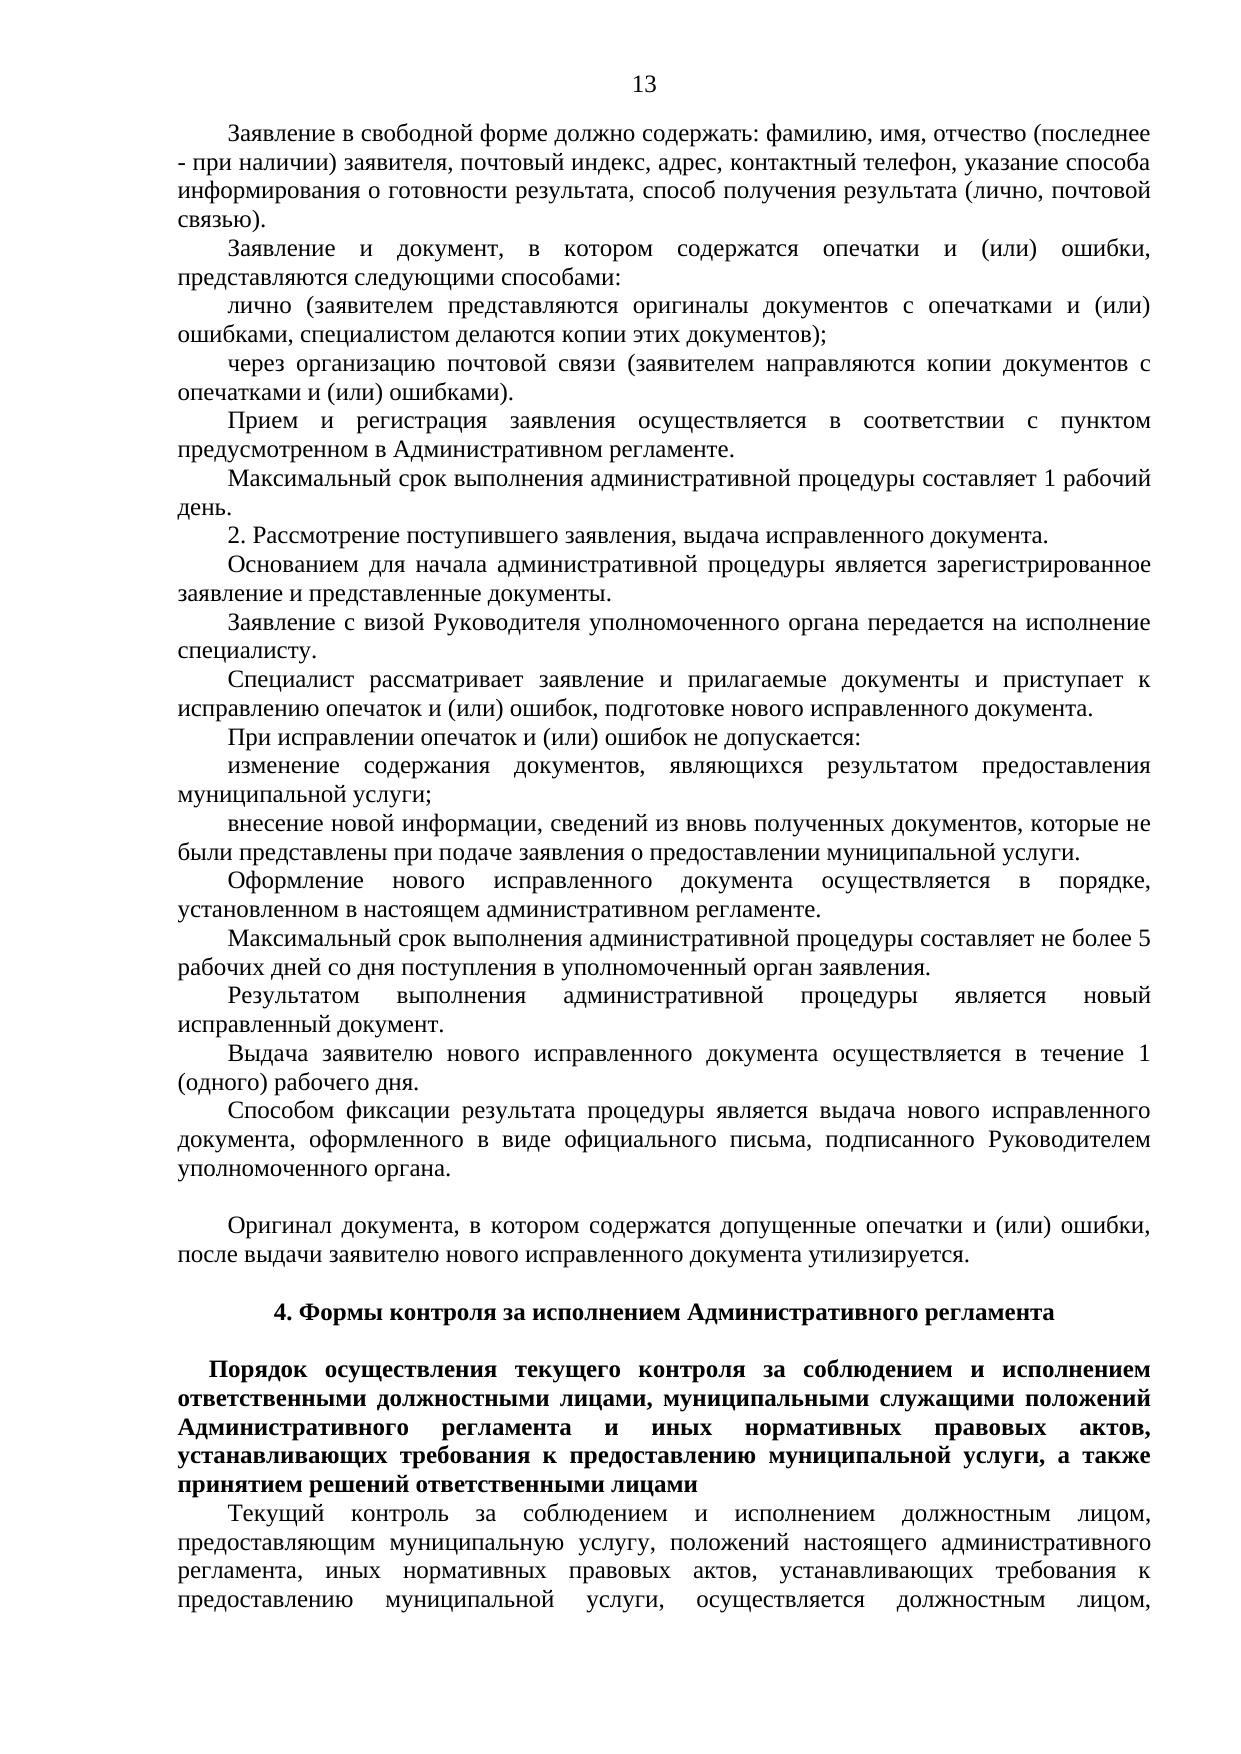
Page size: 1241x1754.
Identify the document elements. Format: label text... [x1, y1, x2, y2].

text Заявление в свободной форме должно содержать: фамилию, имя, отчество (последнее - при наличии) заявителя, почтовый индекс, адрес, контактный телефон, указание способа информирования о готовности результата, способ получения результата (лично, почтовой связью). [177, 118, 1152, 233]
text Максимальный срок выполнения административной процедуры составляет 1 рабочий день. [177, 463, 1152, 521]
text Заявление и документ, в котором содержатся опечатки и (или) ошибки, представляются следующими способами: [177, 233, 1152, 291]
text Порядок осуществления текущего контроля за соблюдением и исполнением ответственными должностными лицами, муниципальными служащими положений Административного регламента и иных нормативных правовых актов, устанавливающих требования к предоставлению муниципальной услуги, а также принятием решений ответственными лицами [177, 1354, 1152, 1498]
text внесение новой информации, сведений из вновь полученных документов, которые не были представлены при подаче заявления о предоставлении муниципальной услуги. [177, 808, 1152, 866]
text При исправлении опечаток и (или) ошибок не допускается: [177, 722, 1152, 751]
text 2. Рассмотрение поступившего заявления, выдача исправленного документа. [177, 521, 1152, 549]
text Прием и регистрация заявления осуществляется в соответствии с пунктом предусмотренном в Административном регламенте. [177, 406, 1152, 463]
text изменение содержания документов, являющихся результатом предоставления муниципальной услуги; [177, 751, 1152, 808]
text Заявление с визой Руководителя уполномоченного органа передается на исполнение специалисту. [177, 607, 1152, 664]
text Специалист рассматривает заявление и прилагаемые документы и приступает к исправлению опечаток и (или) ошибок, подготовке нового исправленного документа. [177, 664, 1152, 722]
text Способом фиксации результата процедуры является выдача нового исправленного документа, оформленного в виде официального письма, подписанного Руководителем уполномоченного органа. [177, 1096, 1152, 1182]
text Максимальный срок выполнения административной процедуры составляет не более 5 рабочих дней со дня поступления в уполномоченный орган заявления. [177, 923, 1152, 981]
text лично (заявителем представляются оригиналы документов с опечатками и (или) ошибками, специалистом делаются копии этих документов); [177, 291, 1152, 348]
text Оригинал документа, в котором содержатся допущенные опечатки и (или) ошибки, после выдачи заявителю нового исправленного документа утилизируется. [177, 1211, 1152, 1268]
text 4. Формы контроля за исполнением Административного регламента [177, 1268, 1152, 1326]
text Оформление нового исправленного документа осуществляется в порядке, установленном в настоящем административном регламенте. [177, 866, 1152, 923]
text через организацию почтовой связи (заявителем направляются копии документов с опечатками и (или) ошибками). [177, 348, 1152, 406]
text Выдача заявителю нового исправленного документа осуществляется в течение 1 (одного) рабочего дня. [177, 1038, 1152, 1096]
text Основанием для начала административной процедуры является зарегистрированное заявление и представленные документы. [177, 549, 1152, 607]
text Результатом выполнения административной процедуры является новый исправленный документ. [177, 981, 1152, 1038]
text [177, 1498, 1152, 1613]
